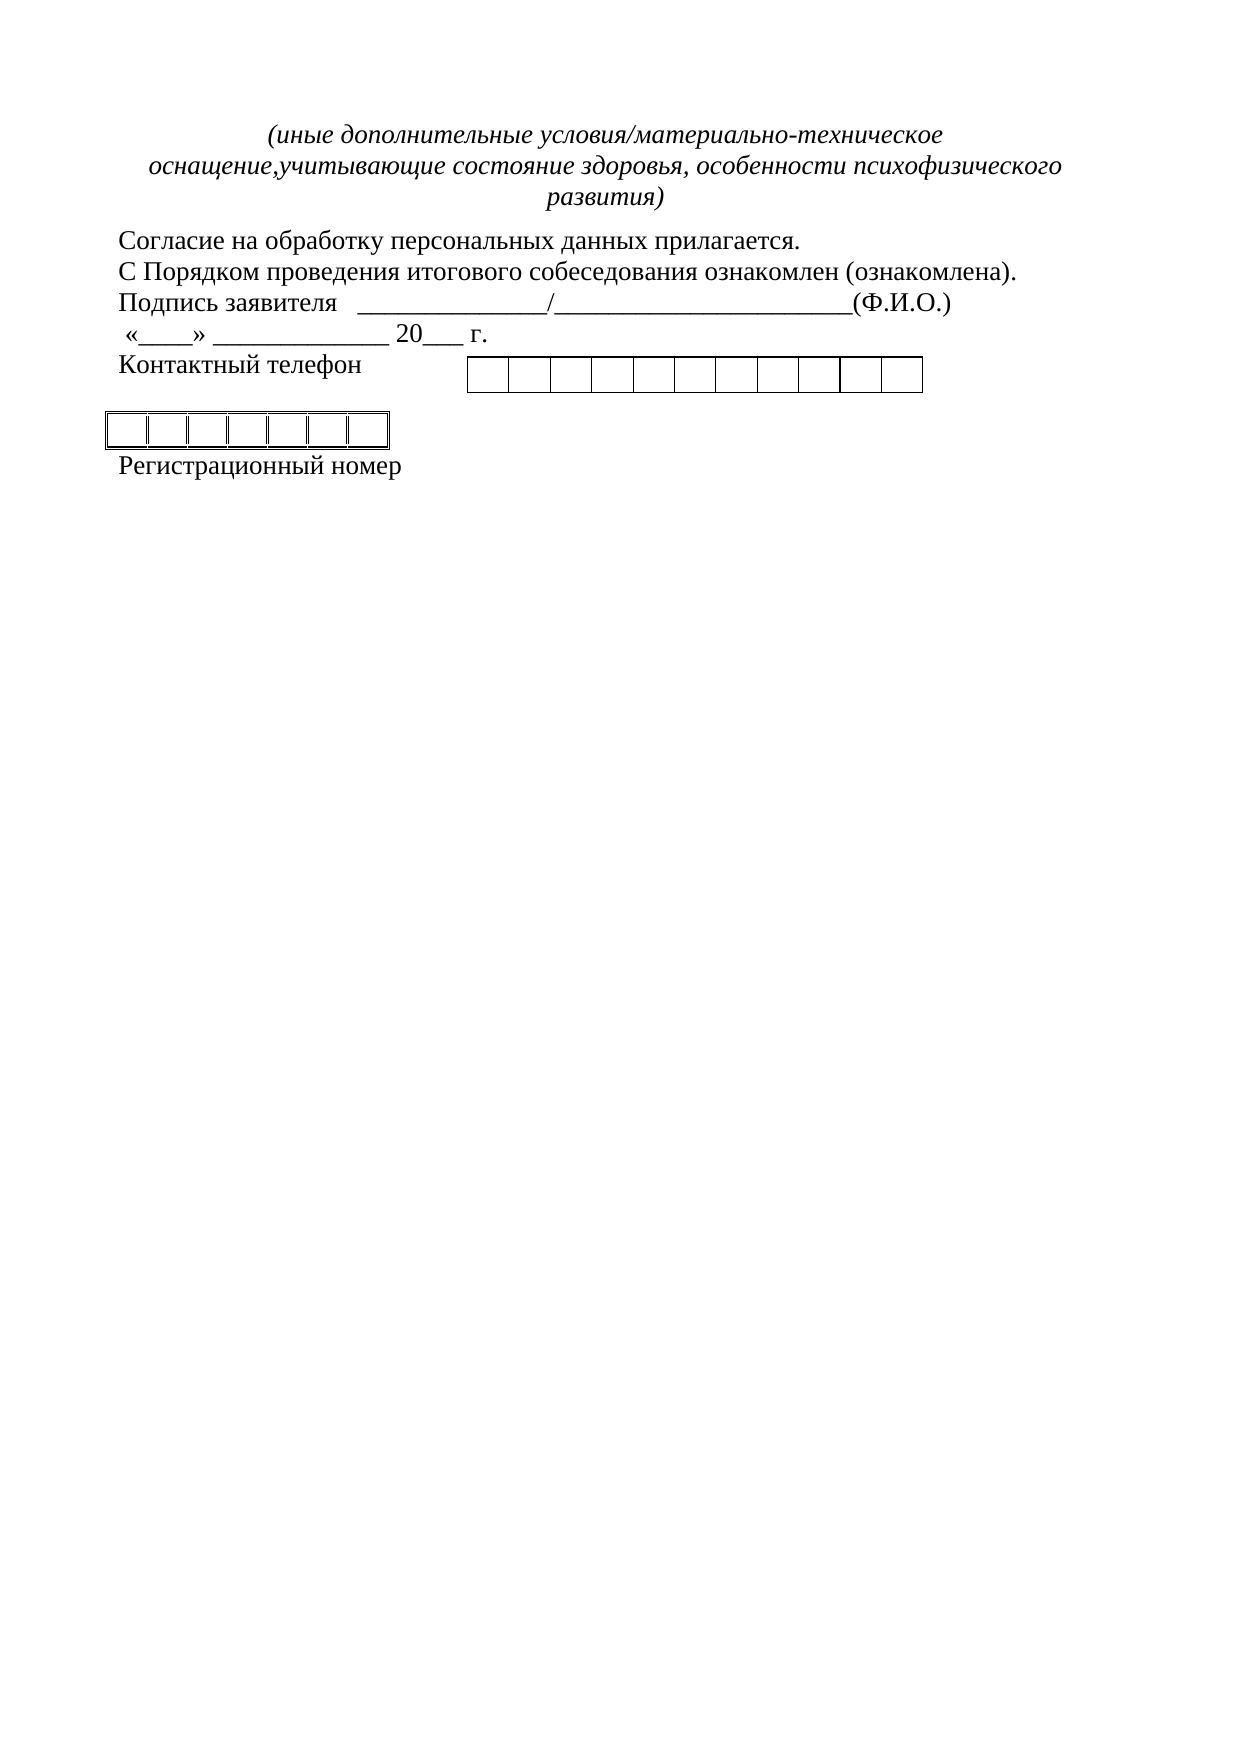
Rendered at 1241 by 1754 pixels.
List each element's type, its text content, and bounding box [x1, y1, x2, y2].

table_header [634, 358, 674, 392]
text Контактный телефон [118, 349, 1093, 380]
table_header [228, 412, 268, 446]
table_header [509, 358, 550, 392]
table_header [348, 414, 387, 446]
table_header [758, 358, 798, 392]
text «____» _____________ 20___ г. [118, 317, 1093, 349]
table_header [268, 412, 308, 446]
table_header [799, 358, 839, 392]
table_header [592, 358, 633, 392]
table_header [716, 358, 757, 392]
text Регистрационный номер [118, 449, 1093, 481]
table_header [882, 358, 922, 392]
table_header [841, 358, 881, 392]
table_header [147, 414, 187, 446]
table_header [308, 412, 348, 446]
table_header [187, 414, 227, 446]
table_header [675, 358, 715, 392]
text C Порядком проведения итогового собеседования ознакомлен (ознакомлена). [118, 255, 1093, 286]
table_header [108, 414, 147, 446]
text Подпись заявителя ______________/______________________(Ф.И.О.) [118, 286, 1093, 317]
text (иные дополнительные условия/материально-техническое оснащение,учитывающие состояние здоровья, особенности психофизического развития) [118, 118, 1093, 212]
table_header [468, 358, 508, 392]
table_header [551, 358, 591, 392]
text Согласие на обработку персональных данных прилагается. [118, 224, 1093, 255]
